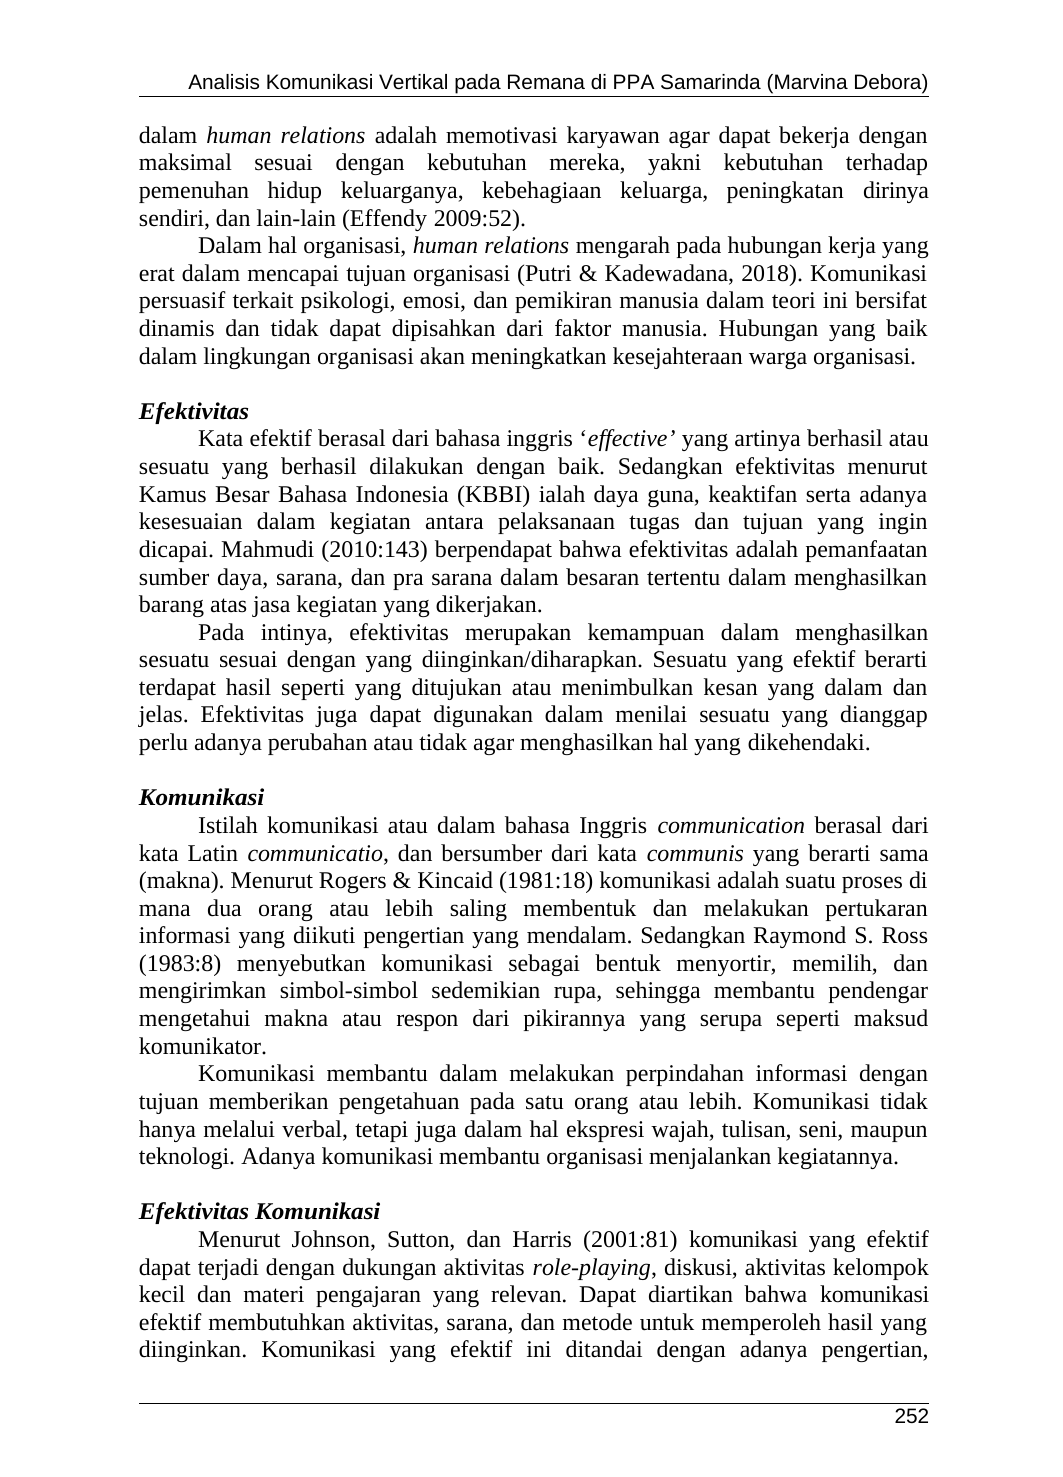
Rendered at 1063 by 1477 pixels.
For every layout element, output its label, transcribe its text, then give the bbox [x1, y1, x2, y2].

subtitle Efektivitas [139, 397, 929, 424]
subtitle Komunikasi [139, 783, 929, 811]
text Kata efektif berasal dari bahasa inggris ‘effective’ yang artinya berhasil atau sesuatu yang berhasil dilakukan dengan baik. Sedangkan efektivitas menurut Kamus Besar Bahasa Indonesia (KBBI) ialah daya guna, keaktifan serta adanya kesesuaian dalam kegiatan antara pelaksanaan tugas dan tujuan yang ingin dicapai. Mahmudi (2010:143) berpendapat bahwa efektivitas adalah pemanfaatan sumber daya, sarana, dan pra sarana dalam besaran tertentu dalam menghasilkan barang atas jasa kegiatan yang dikerjakan. [139, 424, 929, 618]
text Dalam hal organisasi, human relations mengarah pada hubungan kerja yang erat dalam mencapai tujuan organisasi (Putri & Kadewadana, 2018). Komunikasi persuasif terkait psikologi, emosi, dan pemikiran manusia dalam teori ini bersifat dinamis dan tidak dapat dipisahkan dari faktor manusia. Hubungan yang baik dalam lingkungan organisasi akan meningkatkan kesejahteraan warga organisasi. [139, 231, 929, 369]
text Pada intinya, efektivitas merupakan kemampuan dalam menghasilkan sesuatu sesuai dengan yang diinginkan/diharapkan. Sesuatu yang efektif berarti terdapat hasil seperti yang ditujukan atau menimbulkan kesan yang dalam dan jelas. Efektivitas juga dapat digunakan dalam menilai sesuatu yang dianggap perlu adanya perubahan atau tidak agar menghasilkan hal yang dikehendaki. [139, 618, 929, 756]
subtitle Efektivitas Komunikasi [139, 1197, 929, 1225]
text Komunikasi membantu dalam melakukan perpindahan informasi dengan tujuan memberikan pengetahuan pada satu orang atau lebih. Komunikasi tidak hanya melalui verbal, tetapi juga dalam hal ekspresi wajah, tulisan, seni, maupun teknologi. Adanya komunikasi membantu organisasi menjalankan kegiatannya. [139, 1059, 929, 1170]
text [139, 1225, 929, 1363]
text Istilah komunikasi atau dalam bahasa Inggris communication berasal dari kata Latin communicatio, dan bersumber dari kata communis yang berarti sama (makna). Menurut Rogers & Kincaid (1981:18) komunikasi adalah suatu proses di mana dua orang atau lebih saling membentuk dan melakukan pertukaran informasi yang diikuti pengertian yang mendalam. Sedangkan Raymond S. Ross (1983:8) menyebutkan komunikasi sebagai bentuk menyortir, memilih, dan mengirimkan simbol-simbol sedemikian rupa, sehingga membantu pendengar mengetahui makna atau respon dari pikirannya yang serupa seperti maksud komunikator. [139, 811, 929, 1059]
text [139, 121, 929, 231]
